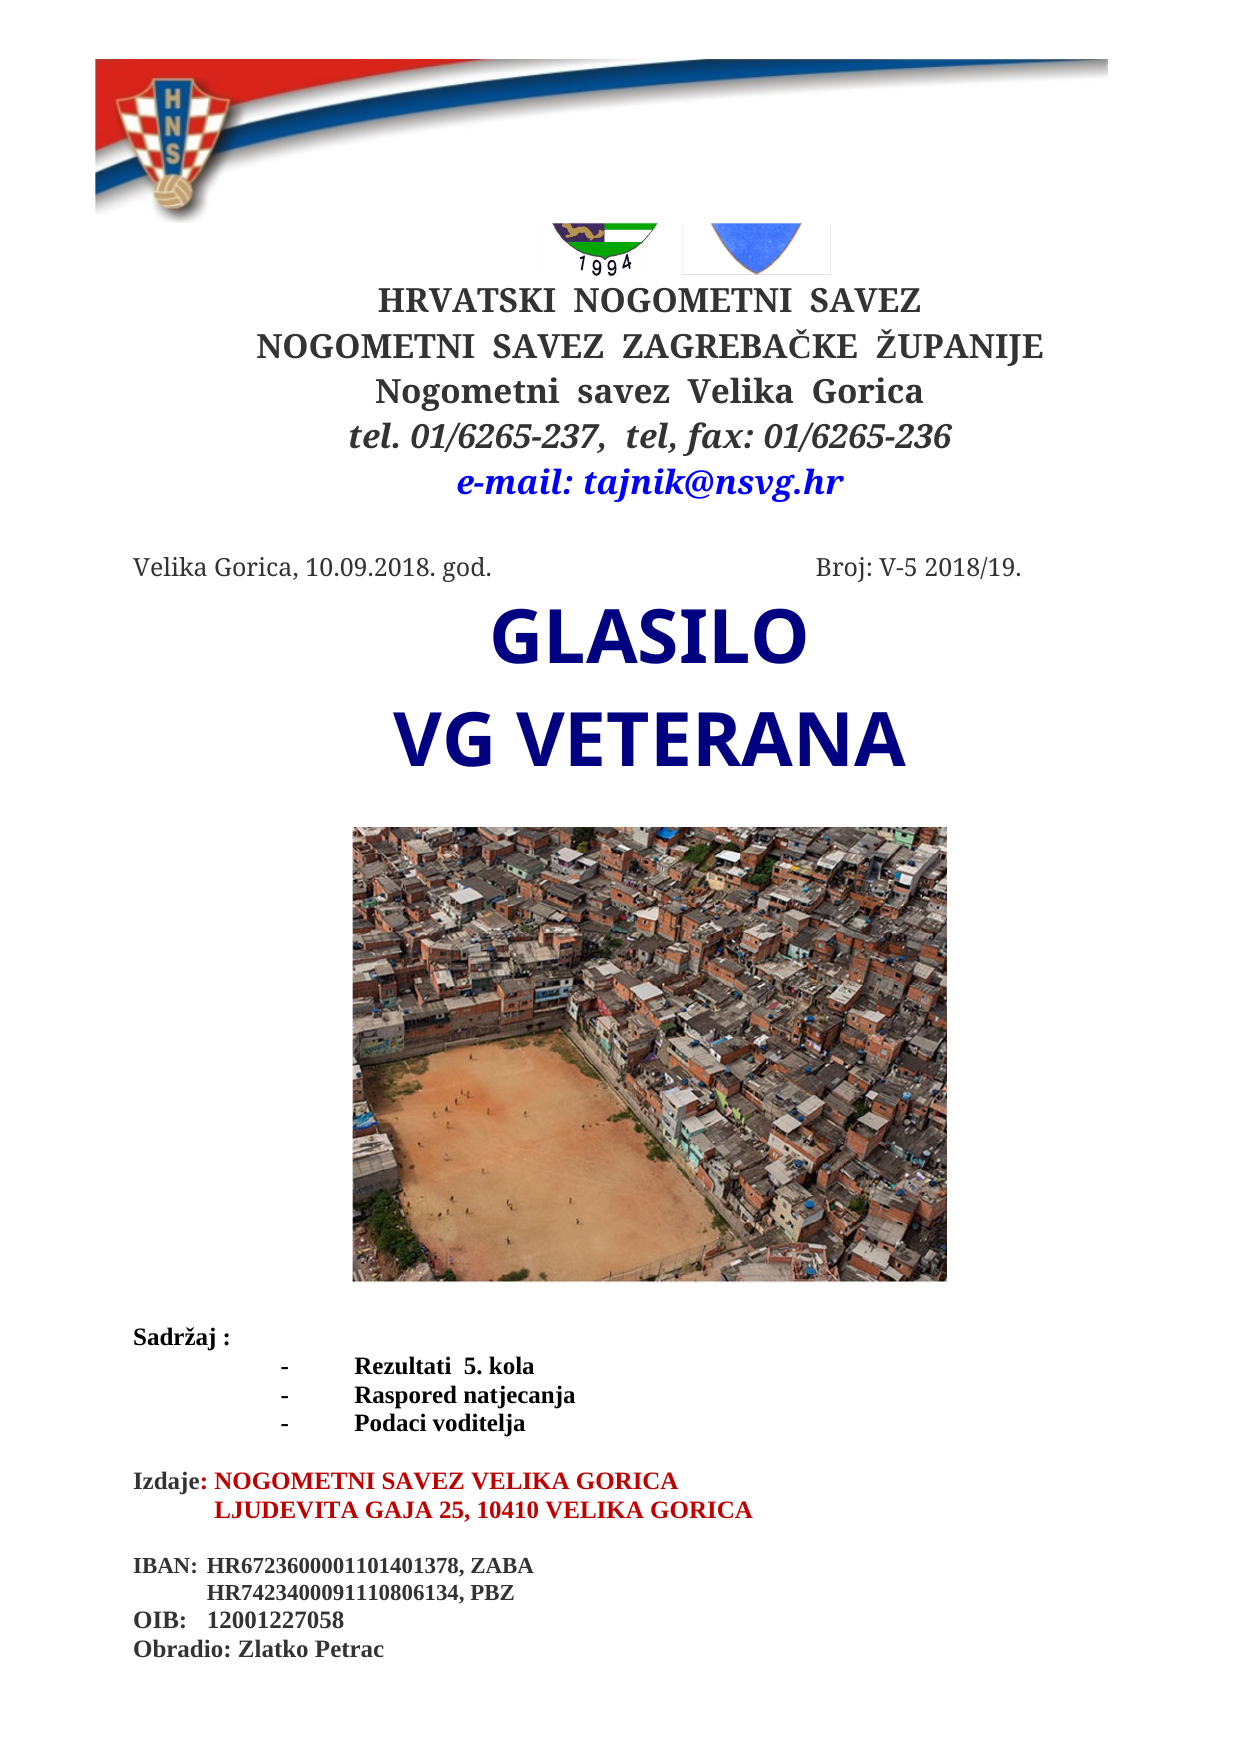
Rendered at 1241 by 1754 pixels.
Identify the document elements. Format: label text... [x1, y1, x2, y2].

text Izdaje: NOGOMETNI SAVEZ VELIKA GORICA [133, 1466, 1167, 1495]
table_header Broj: V-5 2018/19. [605, 550, 1089, 584]
text VG VETERANA [133, 686, 1167, 788]
text NOGOMETNI SAVEZ ZAGREBAČKE ŽUPANIJE [133, 322, 1167, 368]
text OIB: 12001227058 [133, 1605, 1167, 1634]
text e-mail: tajnik@nsvg.hr [133, 459, 1167, 504]
text LJUDEVITA GAJA 25, 10410 VELIKA GORICA [133, 1495, 1167, 1523]
text tel. 01/6265-237, tel, fax: 01/6265-236 [133, 413, 1167, 459]
picture [352, 827, 947, 1283]
picture [530, 224, 832, 277]
text HR7423400091110806134, PBZ [133, 1579, 1167, 1605]
text - Podaci voditelja [207, 1408, 1167, 1437]
text Sadržaj : [133, 1322, 1167, 1351]
text HRVATSKI NOGOMETNI SAVEZ [133, 277, 1167, 322]
text - Rezultati 5. kola [133, 1351, 1167, 1380]
text IBAN: HR6723600001101401378, ZABA [133, 1552, 1167, 1579]
table_header Velika Gorica, 10.09.2018. god. [122, 550, 605, 584]
text Nogometni savez Velika Gorica [133, 368, 1167, 413]
text GLASILO [133, 584, 1167, 686]
text Obradio: Zlatko Petrac [133, 1634, 1167, 1662]
text - Raspored natjecanja [207, 1380, 1167, 1408]
